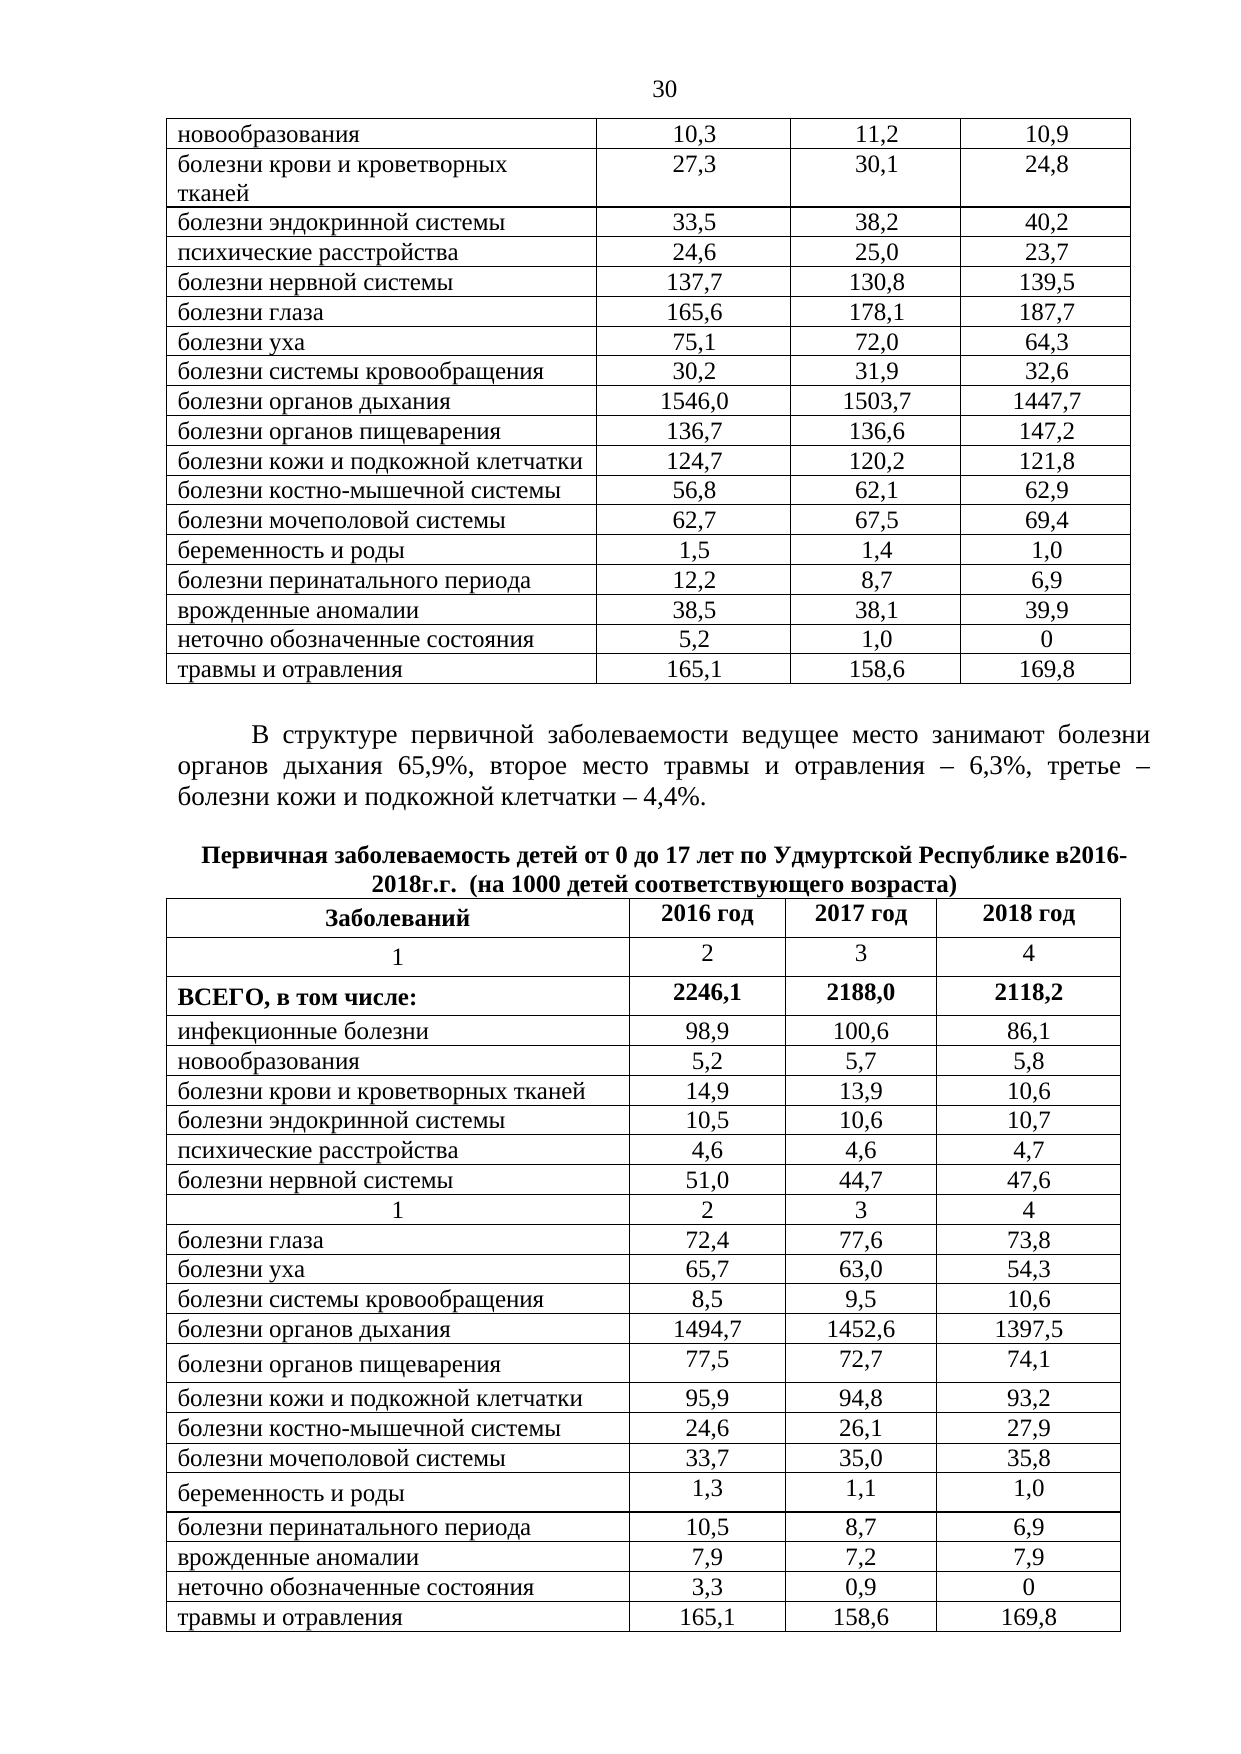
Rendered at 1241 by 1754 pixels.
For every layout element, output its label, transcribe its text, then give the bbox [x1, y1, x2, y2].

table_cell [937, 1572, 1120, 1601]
table_cell 4,6 [786, 1135, 936, 1164]
table_cell 2 [630, 938, 785, 976]
table_cell 24,8 [961, 149, 1130, 206]
table_cell 11,2 [791, 119, 960, 148]
table_cell 10,3 [597, 119, 790, 148]
table_cell 13,9 [786, 1076, 936, 1104]
table_cell 165,6 [597, 297, 790, 326]
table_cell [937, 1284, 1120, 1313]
table_cell болезни нервной системы [167, 1165, 629, 1194]
table_header Заболеваний [167, 899, 629, 937]
table_cell болезни органов дыхания [167, 386, 596, 415]
table_cell болезни костно-мышечной системы [167, 476, 596, 504]
table_cell 124,7 [597, 446, 790, 474]
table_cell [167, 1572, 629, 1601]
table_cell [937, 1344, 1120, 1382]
table_cell 39,9 [961, 595, 1130, 623]
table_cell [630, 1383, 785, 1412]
table_cell 47,6 [937, 1165, 1120, 1194]
table_cell болезни уха [167, 327, 596, 355]
text В структуре первичной заболеваемости ведущее место занимают болезни органов дыхания 65,9%, второе место травмы и отравления – 6,3%, третье – болезни кожи и подкожной клетчатки – 4,4%. [177, 718, 1152, 811]
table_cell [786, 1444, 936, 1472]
table_cell 4,6 [630, 1135, 785, 1164]
table_cell 2188,0 [786, 977, 936, 1015]
table_cell болезни кожи и подкожной клетчатки [167, 446, 596, 474]
table_cell 30,2 [597, 356, 790, 385]
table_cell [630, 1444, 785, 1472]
table_cell 1,0 [961, 535, 1130, 564]
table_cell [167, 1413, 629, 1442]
table_cell 130,8 [791, 267, 960, 296]
table_cell 2246,1 [630, 977, 785, 1015]
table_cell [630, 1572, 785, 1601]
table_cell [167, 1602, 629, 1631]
text Первичная заболеваемость детей от 0 до 17 лет по Удмуртской Республике в2016-2018г.г. (на 1000 детей соответствующего возраста) [177, 840, 1152, 897]
table_cell 31,9 [791, 356, 960, 385]
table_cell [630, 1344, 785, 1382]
table_cell 8,7 [791, 565, 960, 594]
table_cell беременность и роды [167, 535, 596, 564]
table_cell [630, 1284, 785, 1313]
table_header 2018 год [937, 899, 1120, 937]
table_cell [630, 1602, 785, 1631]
table_cell 64,3 [961, 327, 1130, 355]
table_cell 12,2 [597, 565, 790, 594]
table_cell травмы и отравления [167, 654, 596, 683]
table_cell болезни перинатального периода [167, 565, 596, 594]
table_cell 5,2 [597, 625, 790, 653]
table_cell 4 [937, 938, 1120, 976]
table_cell 1 [167, 938, 629, 976]
table_cell болезни крови и кроветворных тканей [167, 149, 596, 206]
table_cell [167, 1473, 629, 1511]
table_cell болезни системы кровообращения [167, 356, 596, 385]
table_cell 30,1 [791, 149, 960, 206]
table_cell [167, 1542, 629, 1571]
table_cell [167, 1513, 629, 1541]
table_cell 14,9 [630, 1076, 785, 1104]
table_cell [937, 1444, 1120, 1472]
table_cell 4,7 [937, 1135, 1120, 1164]
table_cell 165,1 [597, 654, 790, 683]
table_cell психические расстройства [167, 237, 596, 266]
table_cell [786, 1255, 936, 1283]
table_cell 44,7 [786, 1165, 936, 1194]
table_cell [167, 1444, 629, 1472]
table_cell 38,2 [791, 208, 960, 236]
table_cell 10,7 [937, 1106, 1120, 1134]
table_cell 33,5 [597, 208, 790, 236]
table_cell болезни мочеполовой системы [167, 505, 596, 534]
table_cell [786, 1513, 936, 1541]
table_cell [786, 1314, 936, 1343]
table_cell 23,7 [961, 237, 1130, 266]
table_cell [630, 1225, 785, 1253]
table_cell болезни эндокринной системы [167, 1106, 629, 1134]
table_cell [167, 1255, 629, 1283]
table_cell 62,1 [791, 476, 960, 504]
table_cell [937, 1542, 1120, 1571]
table_cell 169,8 [961, 654, 1130, 683]
table_cell 69,4 [961, 505, 1130, 534]
table_cell ВСЕГО, в том числе: [167, 977, 629, 1015]
table_cell 5,7 [786, 1046, 936, 1075]
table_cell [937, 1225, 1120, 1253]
table_header 2017 год [786, 899, 936, 937]
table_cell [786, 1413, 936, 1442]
table_cell 75,1 [597, 327, 790, 355]
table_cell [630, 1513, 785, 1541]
table_cell 3 [786, 938, 936, 976]
table_cell 38,5 [597, 595, 790, 623]
table_cell 137,7 [597, 267, 790, 296]
table_cell 178,1 [791, 297, 960, 326]
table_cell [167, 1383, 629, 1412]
table_cell 40,2 [961, 208, 1130, 236]
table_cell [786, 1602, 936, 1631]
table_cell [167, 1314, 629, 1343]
table_cell 10,9 [961, 119, 1130, 148]
table_cell 98,9 [630, 1016, 785, 1045]
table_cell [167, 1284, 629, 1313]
table_cell 147,2 [961, 416, 1130, 445]
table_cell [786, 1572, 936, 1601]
table_cell 62,9 [961, 476, 1130, 504]
table_cell болезни эндокринной системы [167, 208, 596, 236]
table_cell 0 [961, 625, 1130, 653]
table_cell 187,7 [961, 297, 1130, 326]
table_cell болезни нервной системы [167, 267, 596, 296]
table_cell 10,6 [786, 1106, 936, 1134]
table_cell 10,5 [630, 1106, 785, 1134]
table_cell инфекционные болезни [167, 1016, 629, 1045]
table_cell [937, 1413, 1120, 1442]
table_cell новообразования [167, 1046, 629, 1075]
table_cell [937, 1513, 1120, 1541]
table_cell 51,0 [630, 1165, 785, 1194]
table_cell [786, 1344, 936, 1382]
table_cell 72,0 [791, 327, 960, 355]
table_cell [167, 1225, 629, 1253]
table_cell 1,5 [597, 535, 790, 564]
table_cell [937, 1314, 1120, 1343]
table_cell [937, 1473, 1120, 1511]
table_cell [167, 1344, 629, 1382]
table_cell 1503,7 [791, 386, 960, 415]
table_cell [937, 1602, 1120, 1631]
table_header 2016 год [630, 899, 785, 937]
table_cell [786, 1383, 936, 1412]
table_cell 27,3 [597, 149, 790, 206]
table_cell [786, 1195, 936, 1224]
table_cell 136,7 [597, 416, 790, 445]
table_cell 86,1 [937, 1016, 1120, 1045]
table_cell болезни органов пищеварения [167, 416, 596, 445]
table_cell 1 [167, 1195, 629, 1224]
table_cell 2118,2 [937, 977, 1120, 1015]
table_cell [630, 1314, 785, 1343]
table_cell 100,6 [786, 1016, 936, 1045]
table_cell 121,8 [961, 446, 1130, 474]
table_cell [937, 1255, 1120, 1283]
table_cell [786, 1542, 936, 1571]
table_cell 56,8 [597, 476, 790, 504]
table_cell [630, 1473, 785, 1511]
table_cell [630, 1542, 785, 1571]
table_cell болезни глаза [167, 297, 596, 326]
table_cell 1546,0 [597, 386, 790, 415]
table_cell 24,6 [597, 237, 790, 266]
table_cell врожденные аномалии [167, 595, 596, 623]
table_cell 25,0 [791, 237, 960, 266]
table_cell болезни крови и кроветворных тканей [167, 1076, 629, 1104]
table_cell 1,4 [791, 535, 960, 564]
table_cell новообразования [167, 119, 596, 148]
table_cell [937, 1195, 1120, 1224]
table_cell 32,6 [961, 356, 1130, 385]
table_cell 158,6 [791, 654, 960, 683]
table_cell 136,6 [791, 416, 960, 445]
table_cell 38,1 [791, 595, 960, 623]
table_cell 120,2 [791, 446, 960, 474]
table_cell 5,2 [630, 1046, 785, 1075]
table_cell 139,5 [961, 267, 1130, 296]
table_cell неточно обозначенные состояния [167, 625, 596, 653]
table_cell 6,9 [961, 565, 1130, 594]
table_cell 62,7 [597, 505, 790, 534]
table_cell 1,0 [791, 625, 960, 653]
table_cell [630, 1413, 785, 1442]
table_cell психические расстройства [167, 1135, 629, 1164]
table_cell 1447,7 [961, 386, 1130, 415]
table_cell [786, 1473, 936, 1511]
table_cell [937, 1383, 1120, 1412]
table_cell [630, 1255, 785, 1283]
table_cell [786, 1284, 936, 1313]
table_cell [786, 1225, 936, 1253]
table_cell 10,6 [937, 1076, 1120, 1104]
table_cell 5,8 [937, 1046, 1120, 1075]
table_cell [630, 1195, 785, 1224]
table_cell 67,5 [791, 505, 960, 534]
